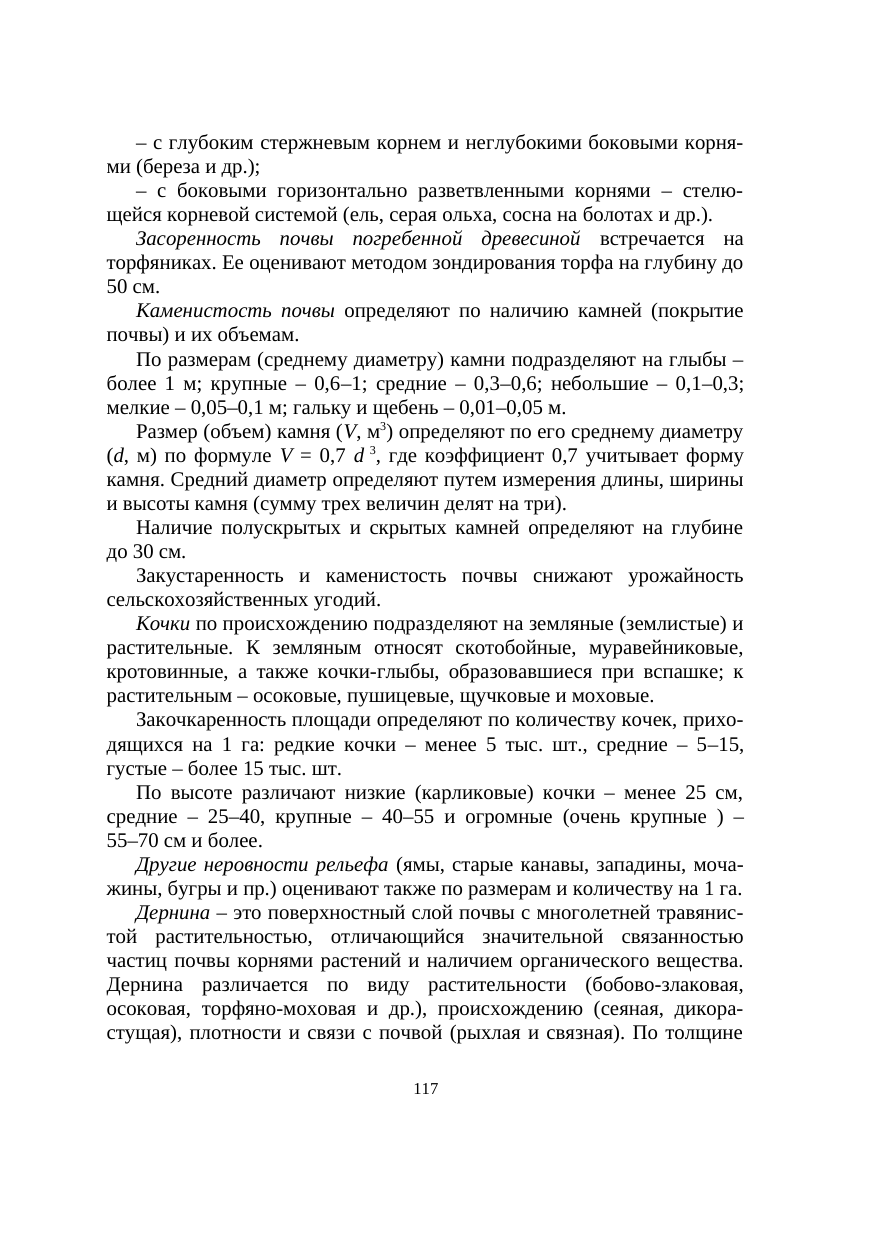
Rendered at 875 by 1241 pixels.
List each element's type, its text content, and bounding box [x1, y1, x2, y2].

text Другие неровности рельефа (ямы, старые канавы, западины, моча-жины, бугры и пр.) оценивают также по размерам и количеству на . [106, 852, 744, 900]
text Каменистость почвы определяют по наличию камней (покрытие почвы) и их объемам. [106, 298, 744, 346]
text – с глубоким стержневым корнем и неглубокими боковыми корня-ми (береза и др.); [106, 130, 744, 178]
text Закустаренность и каменистость почвы снижают урожайность сельскохозяйственных угодий. [106, 563, 744, 611]
text Кочки по происхождению подразделяют на земляные (землистые) и растительные. К земляным относят скотобойные, муравейниковые, кротовинные, а также кочки-глыбы, образовавшиеся при вспашке; к растительным – осоковые, пушицевые, щучковые и моховые. [106, 611, 744, 707]
text Закочкаренность площади определяют по количеству кочек, прихо-дящихся на 1 га: редкие кочки – менее 5 тыс. шт., средние – 5–15, густые – более 15 тыс. шт. [106, 707, 744, 779]
text По высоте различают низкие (карликовые) кочки – менее , средние – 25–40, крупные – 40–55 и огромные (очень крупные ) – 55– и более. [106, 779, 744, 852]
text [106, 900, 744, 1044]
text Засоренность почвы погребенной древесиной встречается на торфяниках. Ее оценивают методом зондирования торфа на глубину до . [106, 226, 744, 298]
text По размерам (среднему диаметру) камни подразделяют на глыбы – более ; крупные – 0,6–1; средние – 0,3–0,6; небольшие – 0,1–0,3; мелкие – 0,05–0,1 м; гальку и щебень – 0,01–0,05 м. [106, 346, 744, 419]
text – с боковыми горизонтально разветвленными корнями – стелю-щейся корневой системой (ель, серая ольха, сосна на болотах и др.). [106, 178, 744, 226]
text Размер (объем) камня (V, м3) определяют по его среднему диаметру (d, м) по формуле V = 0,7 d 3, где коэффициент 0,7 учитывает форму камня. Средний диаметр определяют путем измерения длины, ширины и высоты камня (сумму трех величин делят на три). [106, 419, 744, 515]
text Наличие полускрытых и скрытых камней определяют на глубине до . [106, 515, 744, 563]
